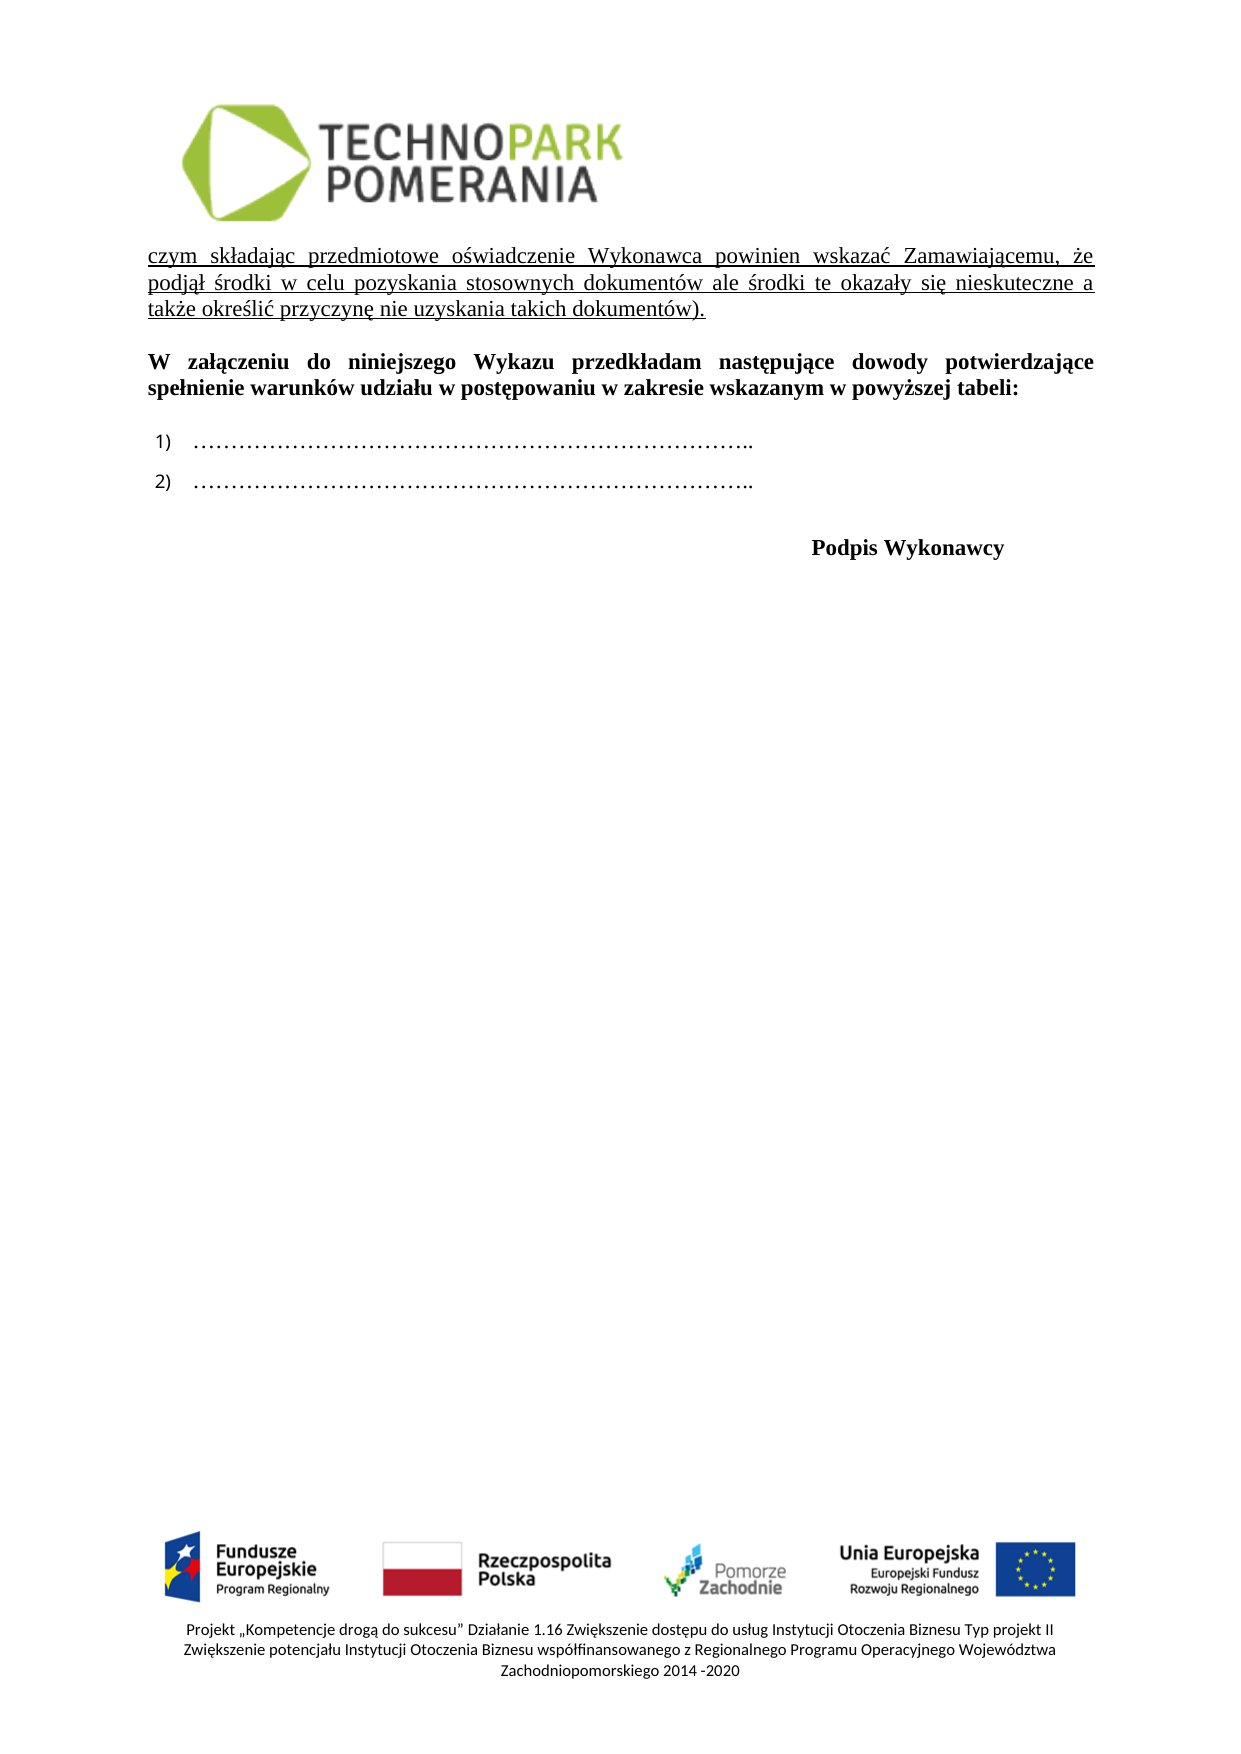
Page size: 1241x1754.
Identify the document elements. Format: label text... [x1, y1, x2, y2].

list ……………………………………………………………….. [154, 467, 1044, 494]
picture [147, 1513, 1093, 1620]
picture [147, 73, 654, 243]
list ……………………………………………………………….. [154, 427, 1044, 454]
text W załączeniu do niniejszego Wykazu przedkładam następujące dowody potwierdzające spełnienie warunków udziału w postępowaniu w zakresie wskazanym w powyższej tabeli: [148, 348, 1095, 401]
text Podpis Wykonawcy [148, 533, 1044, 560]
